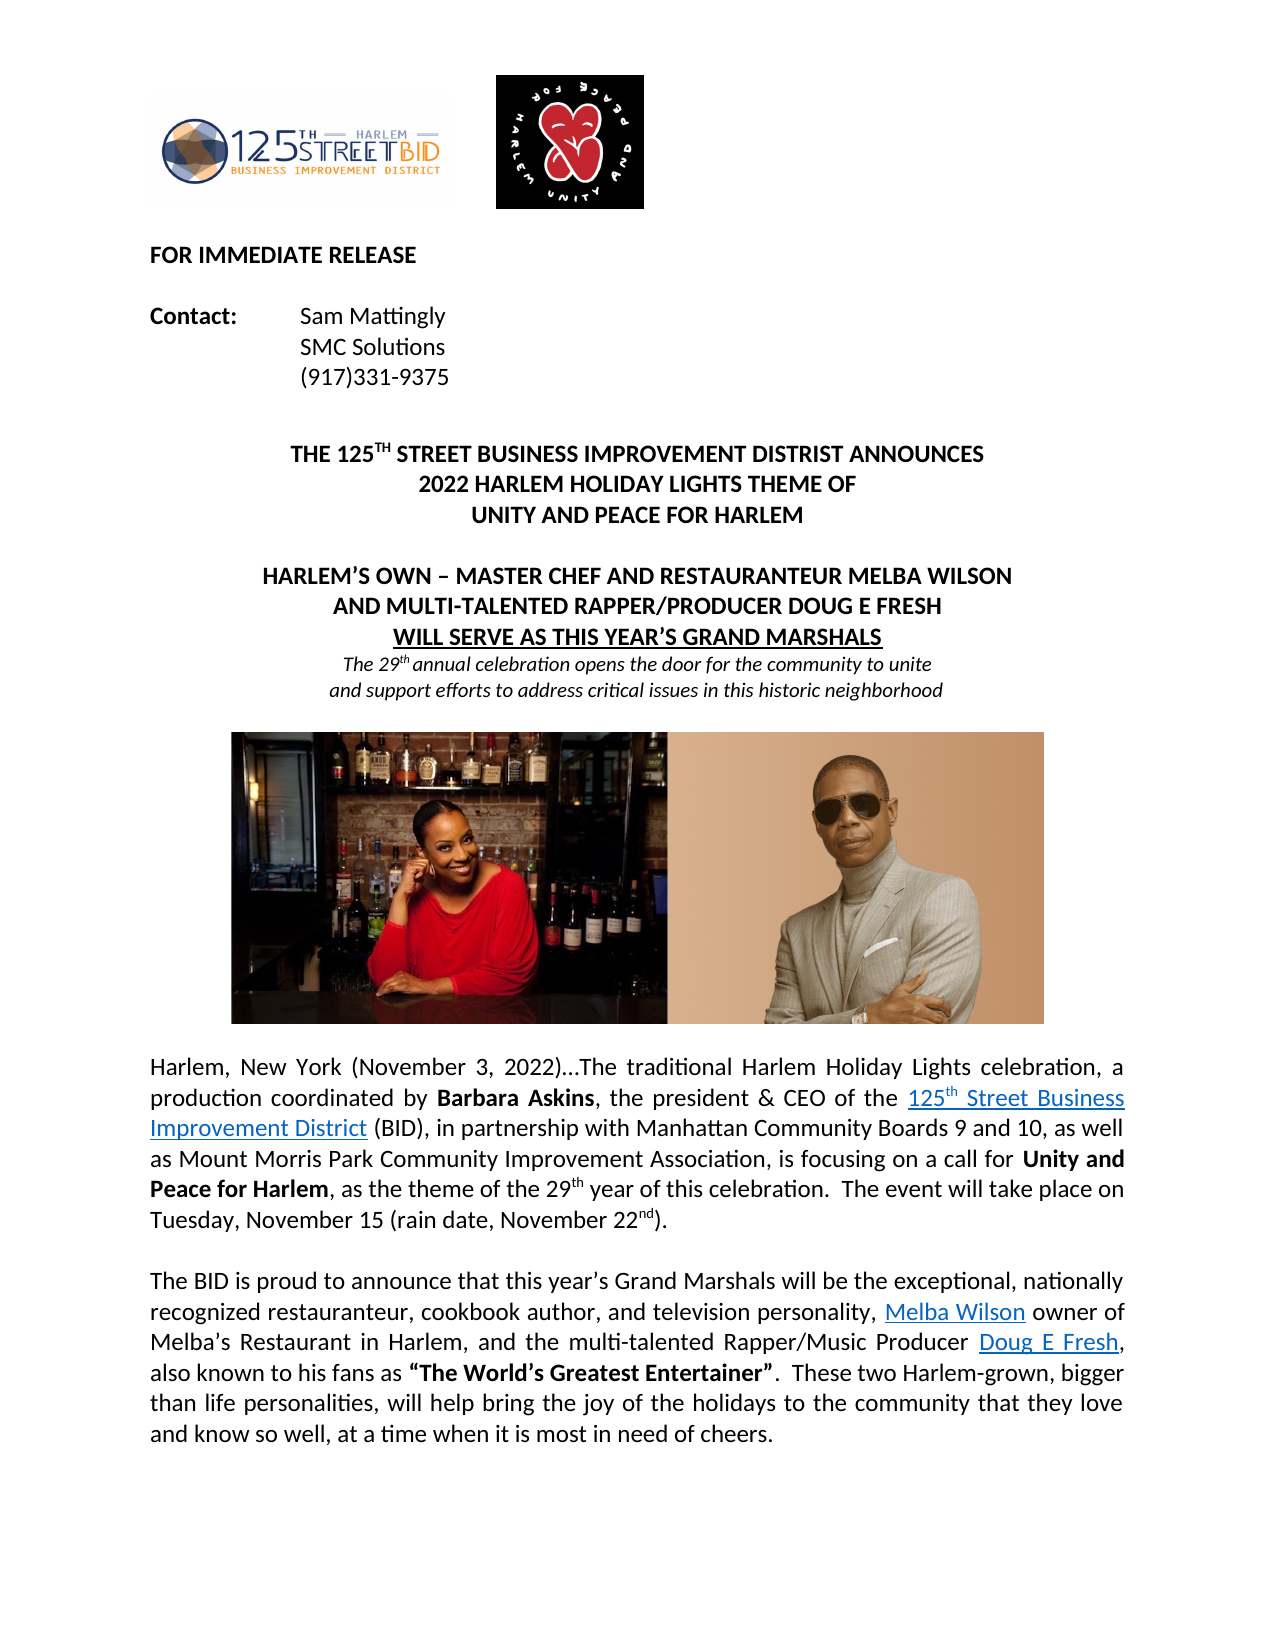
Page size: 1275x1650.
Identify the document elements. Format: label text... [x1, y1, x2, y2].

text UNITY AND PEACE FOR HARLEM [150, 499, 1125, 529]
text FOR IMMEDIATE RELEASE [150, 239, 1125, 270]
text WILL SERVE AS THIS YEAR’S GRAND MARSHALS [150, 621, 1125, 652]
text THE 125TH STREET BUSINESS IMPROVEMENT DISTRIST ANNOUNCES [150, 438, 1125, 468]
text The 29th annual celebration opens the door for the community to unite [150, 652, 1125, 677]
text AND MULTI-TALENTED RAPPER/PRODUCER DOUG E FRESH [150, 591, 1125, 621]
text Harlem, New York (November 3, 2022)…The traditional Harlem Holiday Lights celebration, a production coordinated by Barbara Askins, the president & CEO of the 125th Street Business Improvement District (BID), in partnership with Manhattan Community Boards 9 and 10, as well as Mount Morris Park Community Improvement Association, is focusing on a call for Unity and Peace for Harlem, as the theme of the 29th year of this celebration. The event will take place on Tuesday, November 15 (rain date, November 22nd). [150, 1051, 1125, 1234]
text The BID is proud to announce that this year’s Grand Marshals will be the exceptional, nationally recognized restauranteur, cookbook author, and television personality, Melba Wilson owner of Melba’s Restaurant in Harlem, and the multi-talented Rapper/Music Producer Doug E Fresh, also known to his fans as “The World’s Greatest Entertainer”. These two Harlem-grown, bigger than life personalities, will help bring the joy of the holidays to the community that they love and know so well, at a time when it is most in need of cheers. [150, 1265, 1125, 1448]
text SMC Solutions [150, 331, 1125, 362]
text and support efforts to address critical issues in this historic neighborhood [150, 677, 1125, 702]
text HARLEM’S OWN – MASTER CHEF AND RESTAURANTEUR MELBA WILSON [150, 560, 1125, 591]
text Contact: Sam Mattingly [150, 301, 1125, 331]
text 2022 HARLEM HOLIDAY LIGHTS THEME OF [150, 468, 1125, 499]
text (917)331-9375 [150, 362, 1125, 392]
picture [231, 732, 1044, 1024]
picture [496, 75, 644, 209]
picture [150, 94, 451, 209]
